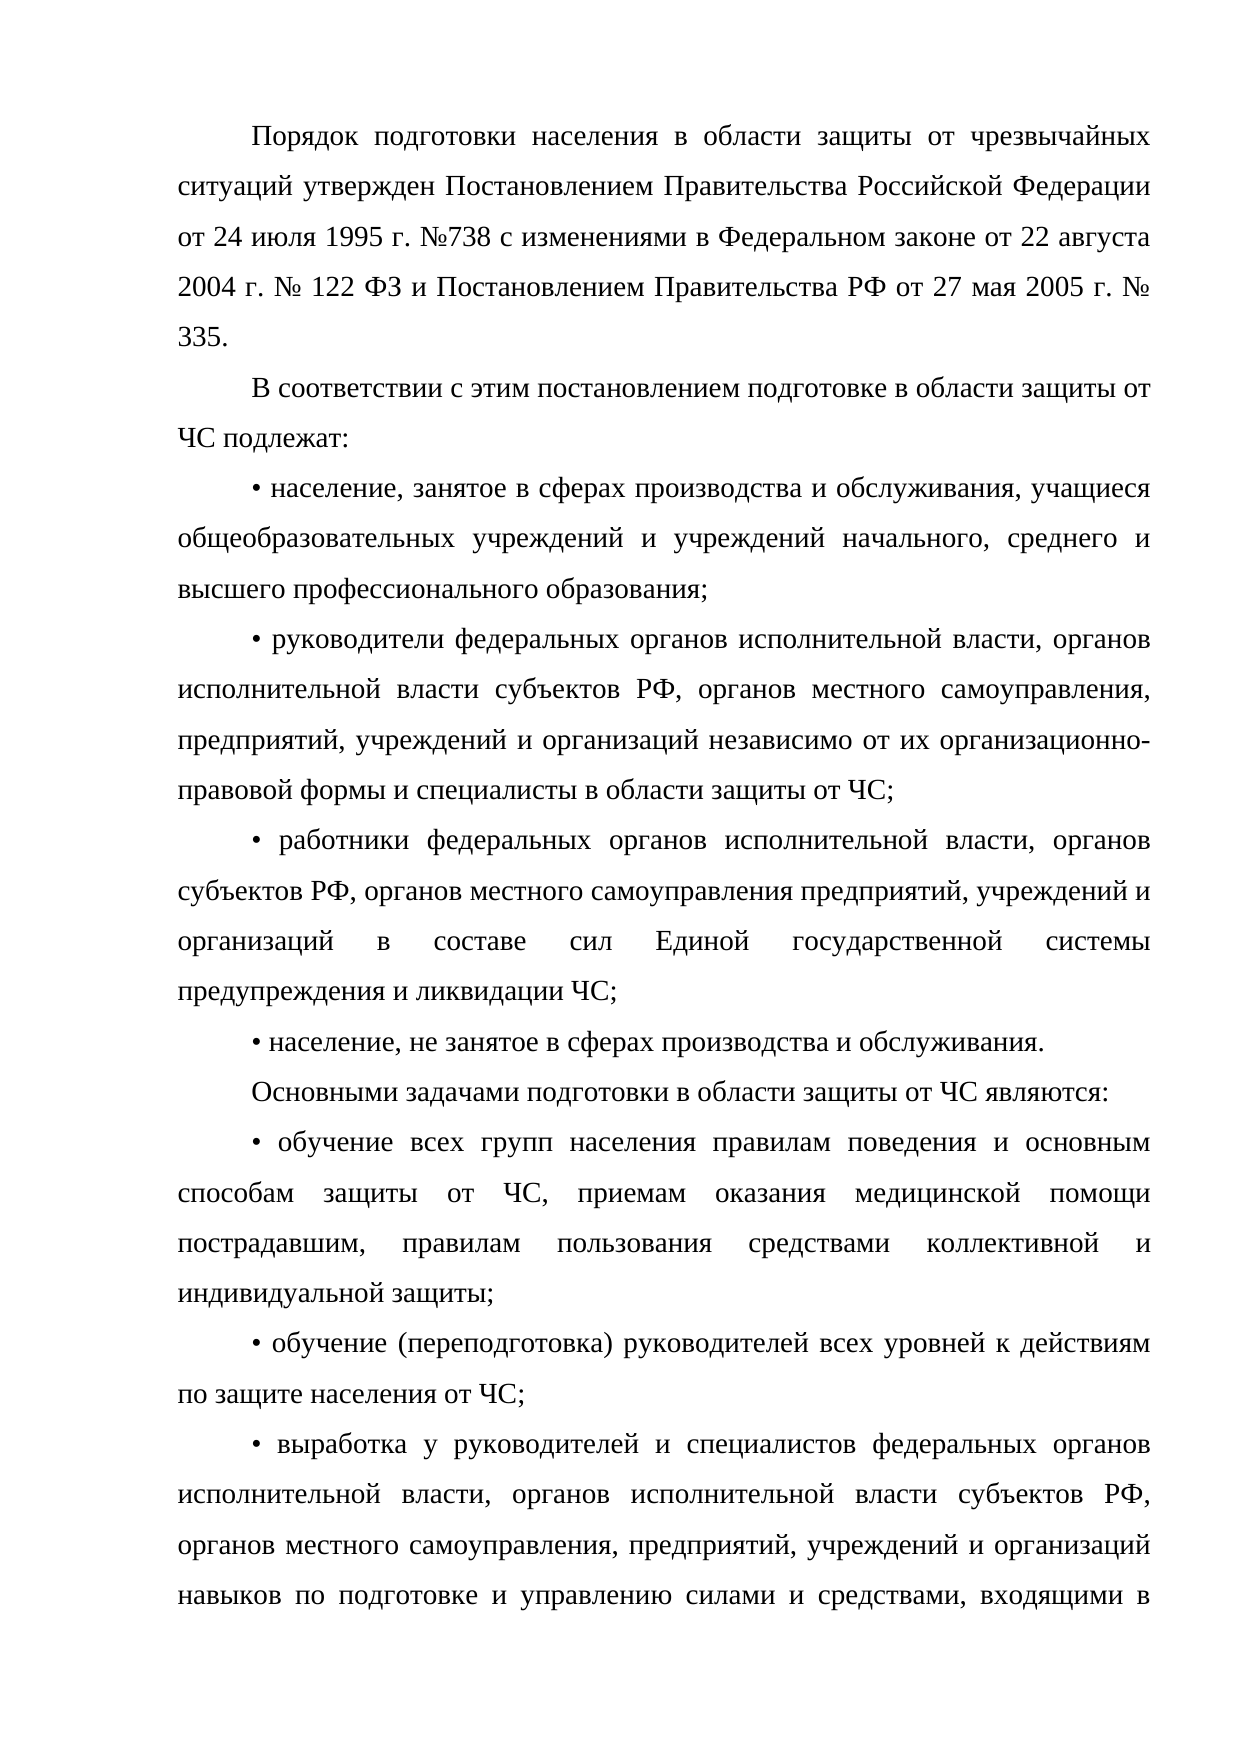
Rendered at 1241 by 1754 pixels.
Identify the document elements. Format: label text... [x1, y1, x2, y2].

text В соответствии с этим постановлением подготовке в области защиты от ЧС подлежат: [177, 370, 1152, 453]
text • обучение всех групп населения правилам поведения и основным способам защиты от ЧС, приемам оказания медицинской помощи пострадавшим, правилам пользования средствами коллективной и индивидуальной защиты; [177, 1124, 1152, 1309]
text Основными задачами подготовки в области защиты от ЧС являются: [177, 1074, 1152, 1108]
text • руководители федеральных органов исполнительной власти, органов исполнительной власти субъектов РФ, органов местного самоуправления, предприятий, учреждений и организаций независимо от их организационно-правовой формы и специалисты в области защиты от ЧС; [177, 621, 1152, 806]
text • работники федеральных органов исполнительной власти, органов субъектов РФ, органов местного самоуправления предприятий, учреждений и организаций в составе сил Единой государственной системы предупреждения и ликвидации ЧС; [177, 822, 1152, 1007]
text • население, не занятое в сферах производства и обслуживания. [177, 1024, 1152, 1057]
text • обучение (переподготовка) руководителей всех уровней к действиям по защите населения от ЧС; [177, 1326, 1152, 1409]
text • население, занятое в сферах производства и обслуживания, учащиеся общеобразовательных учреждений и учреждений начального, среднего и высшего профессионального образования; [177, 470, 1152, 604]
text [177, 1426, 1152, 1611]
text Порядок подготовки населения в области защиты от чрезвычайных ситуаций утвержден Постановлением Правительства Российской Федерации от 24 июля 1995 г. №738 с изменениями в Федеральном законе от 22 августа 2004 г. № 122 ФЗ и Постановлением Правительства РФ от 27 мая 2005 г. № 335. [177, 118, 1152, 353]
